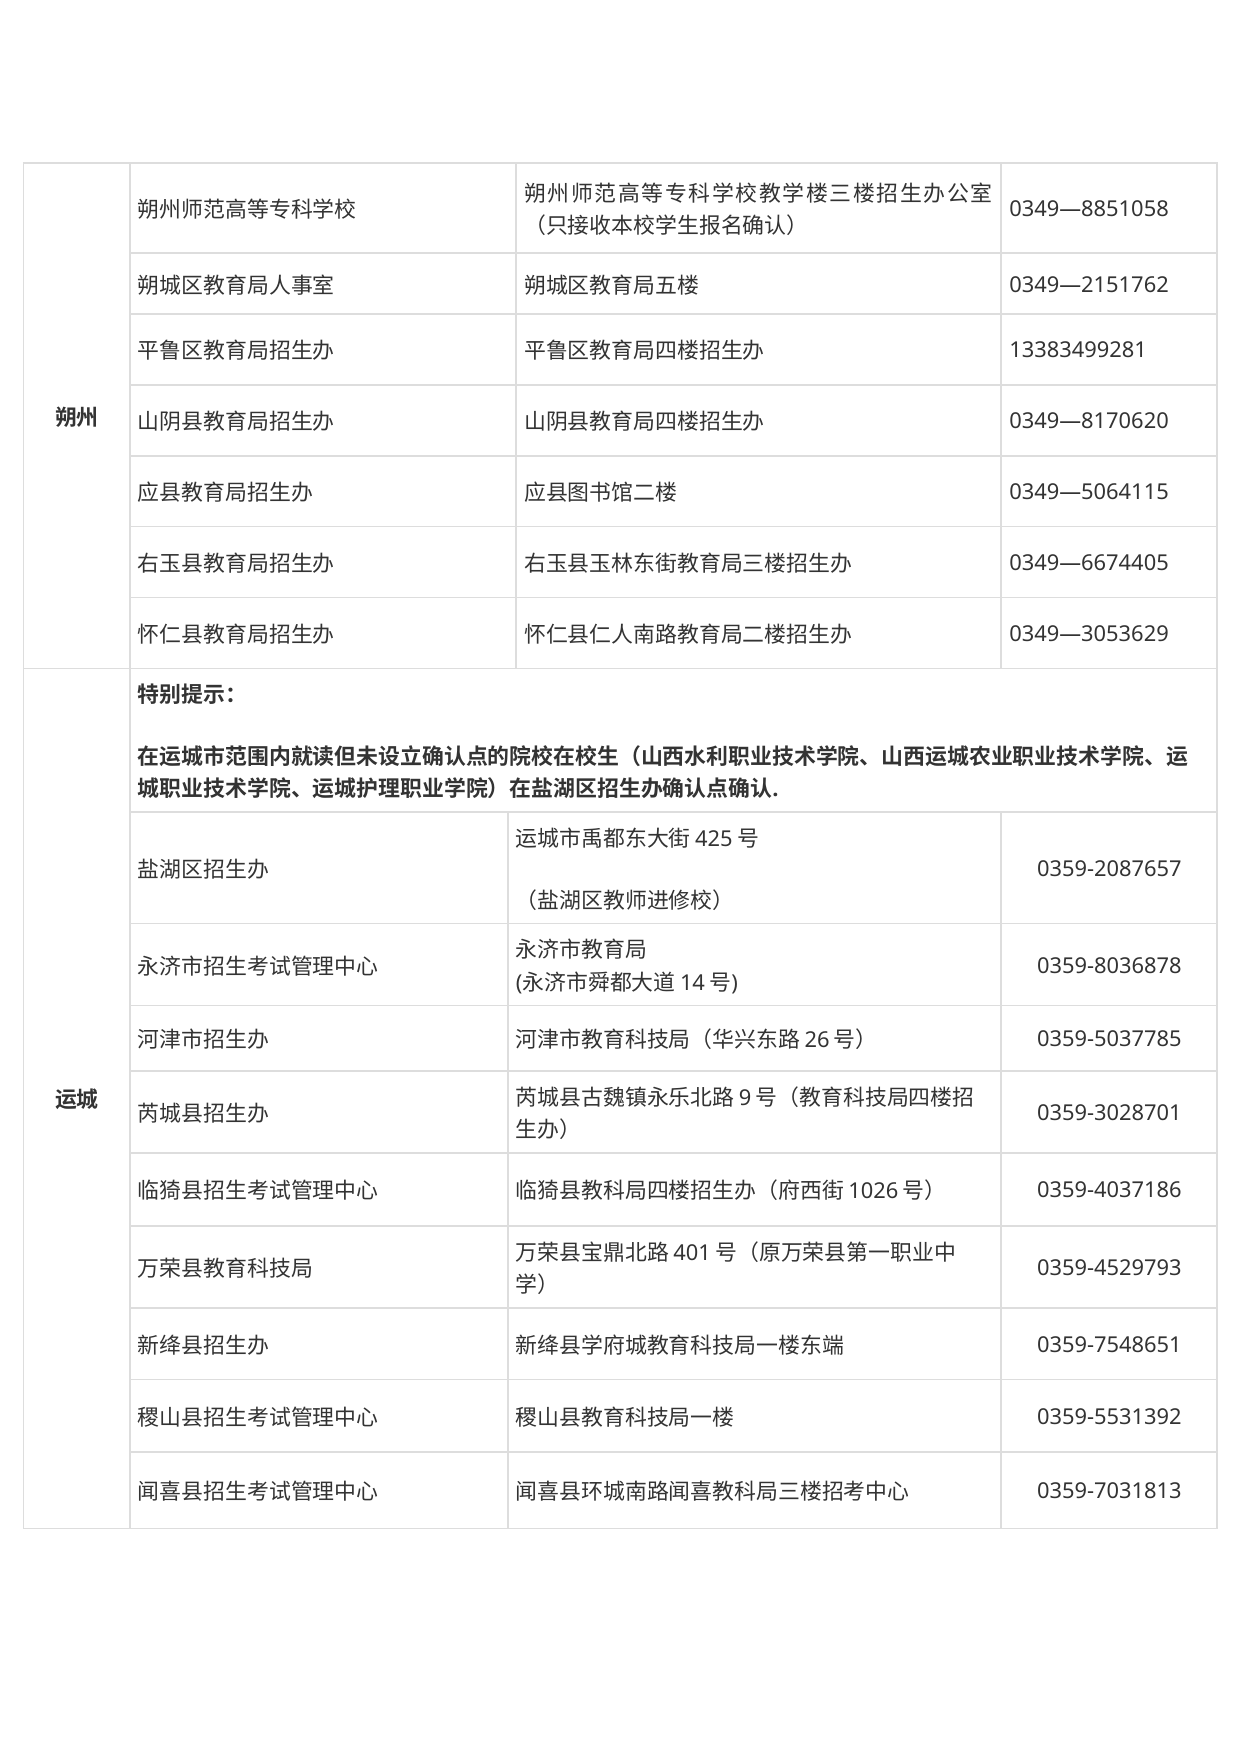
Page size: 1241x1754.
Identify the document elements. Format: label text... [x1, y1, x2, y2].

table_cell 朔城区教育局人事室 [131, 254, 515, 313]
table_cell 0359-4037186 [1002, 1154, 1216, 1225]
table_cell 闻喜县招生考试管理中心 [131, 1453, 507, 1527]
table_cell 万荣县宝鼎北路401号（原万荣县第一职业中学） [509, 1227, 1000, 1307]
table_cell 新绛县学府城教育科技局一楼东端 [509, 1309, 1000, 1378]
table_cell 河津市招生办 [131, 1006, 507, 1070]
table_cell 0349—3053629 [1002, 598, 1216, 667]
table_cell 0359-3028701 [1002, 1072, 1216, 1152]
table_cell 0349—6674405 [1002, 527, 1216, 597]
table_cell 芮城县古魏镇永乐北路9号（教育科技局四楼招生办） [509, 1072, 1000, 1152]
table_cell 朔州师范高等专科学校教学楼三楼招生办公室（只接收本校学生报名确认） [517, 164, 1000, 252]
table_cell 特别提示： 在运城市范围内就读但未设立确认点的院校在校生（山西水利职业技术学院、山西运城农业职业技术学院、运城职业技术学院、运城护理职业学院）在盐湖区招生办确认点确认. [131, 669, 1216, 811]
table_cell 山阴县教育局四楼招生办 [517, 386, 1000, 455]
table_cell 右玉县教育局招生办 [131, 527, 515, 597]
table_cell 运城 [24, 669, 129, 1527]
table_cell 怀仁县仁人南路教育局二楼招生办 [517, 598, 1000, 667]
table_cell 稷山县教育科技局一楼 [509, 1380, 1000, 1451]
table_cell 朔州师范高等专科学校 [131, 164, 515, 252]
table_cell 闻喜县环城南路闻喜教科局三楼招考中心 [509, 1453, 1000, 1527]
table_cell 应县教育局招生办 [131, 457, 515, 526]
table_cell 朔州 [24, 164, 129, 667]
table_cell 新绛县招生办 [131, 1309, 507, 1378]
table_cell 稷山县招生考试管理中心 [131, 1380, 507, 1451]
table_cell 0359-7548651 [1002, 1309, 1216, 1378]
table_cell 0359-5037785 [1002, 1006, 1216, 1070]
table_cell 万荣县教育科技局 [131, 1227, 507, 1307]
table_cell 永济市招生考试管理中心 [131, 924, 507, 1005]
table_cell 河津市教育科技局（华兴东路26号） [509, 1006, 1000, 1070]
table_cell 0359-4529793 [1002, 1227, 1216, 1307]
table_cell 0349—5064115 [1002, 457, 1216, 526]
table_cell 13383499281 [1002, 315, 1216, 384]
table_cell 0359-2087657 [1002, 813, 1216, 923]
table_cell 0349—8170620 [1002, 386, 1216, 455]
table_cell 朔城区教育局五楼 [517, 254, 1000, 313]
table_cell 怀仁县教育局招生办 [131, 598, 515, 667]
table_cell 芮城县招生办 [131, 1072, 507, 1152]
table_cell 盐湖区招生办 [131, 813, 507, 923]
table_cell 0349—2151762 [1002, 254, 1216, 313]
table_cell 0349—8851058 [1002, 164, 1216, 252]
table_cell 0359-8036878 [1002, 924, 1216, 1005]
table_cell 0359-5531392 [1002, 1380, 1216, 1451]
table_cell 平鲁区教育局招生办 [131, 315, 515, 384]
table_cell 临猗县招生考试管理中心 [131, 1154, 507, 1225]
table_cell 应县图书馆二楼 [517, 457, 1000, 526]
table_cell 临猗县教科局四楼招生办（府西街1026号） [509, 1154, 1000, 1225]
table_cell 右玉县玉林东街教育局三楼招生办 [517, 527, 1000, 597]
table_cell 山阴县教育局招生办 [131, 386, 515, 455]
table_cell 永济市教育局 (永济市舜都大道14号) [509, 924, 1000, 1005]
table_cell 0359-7031813 [1002, 1453, 1216, 1527]
table_cell 运城市禹都东大街425号 （盐湖区教师进修校） [509, 813, 1000, 923]
table_cell 平鲁区教育局四楼招生办 [517, 315, 1000, 384]
